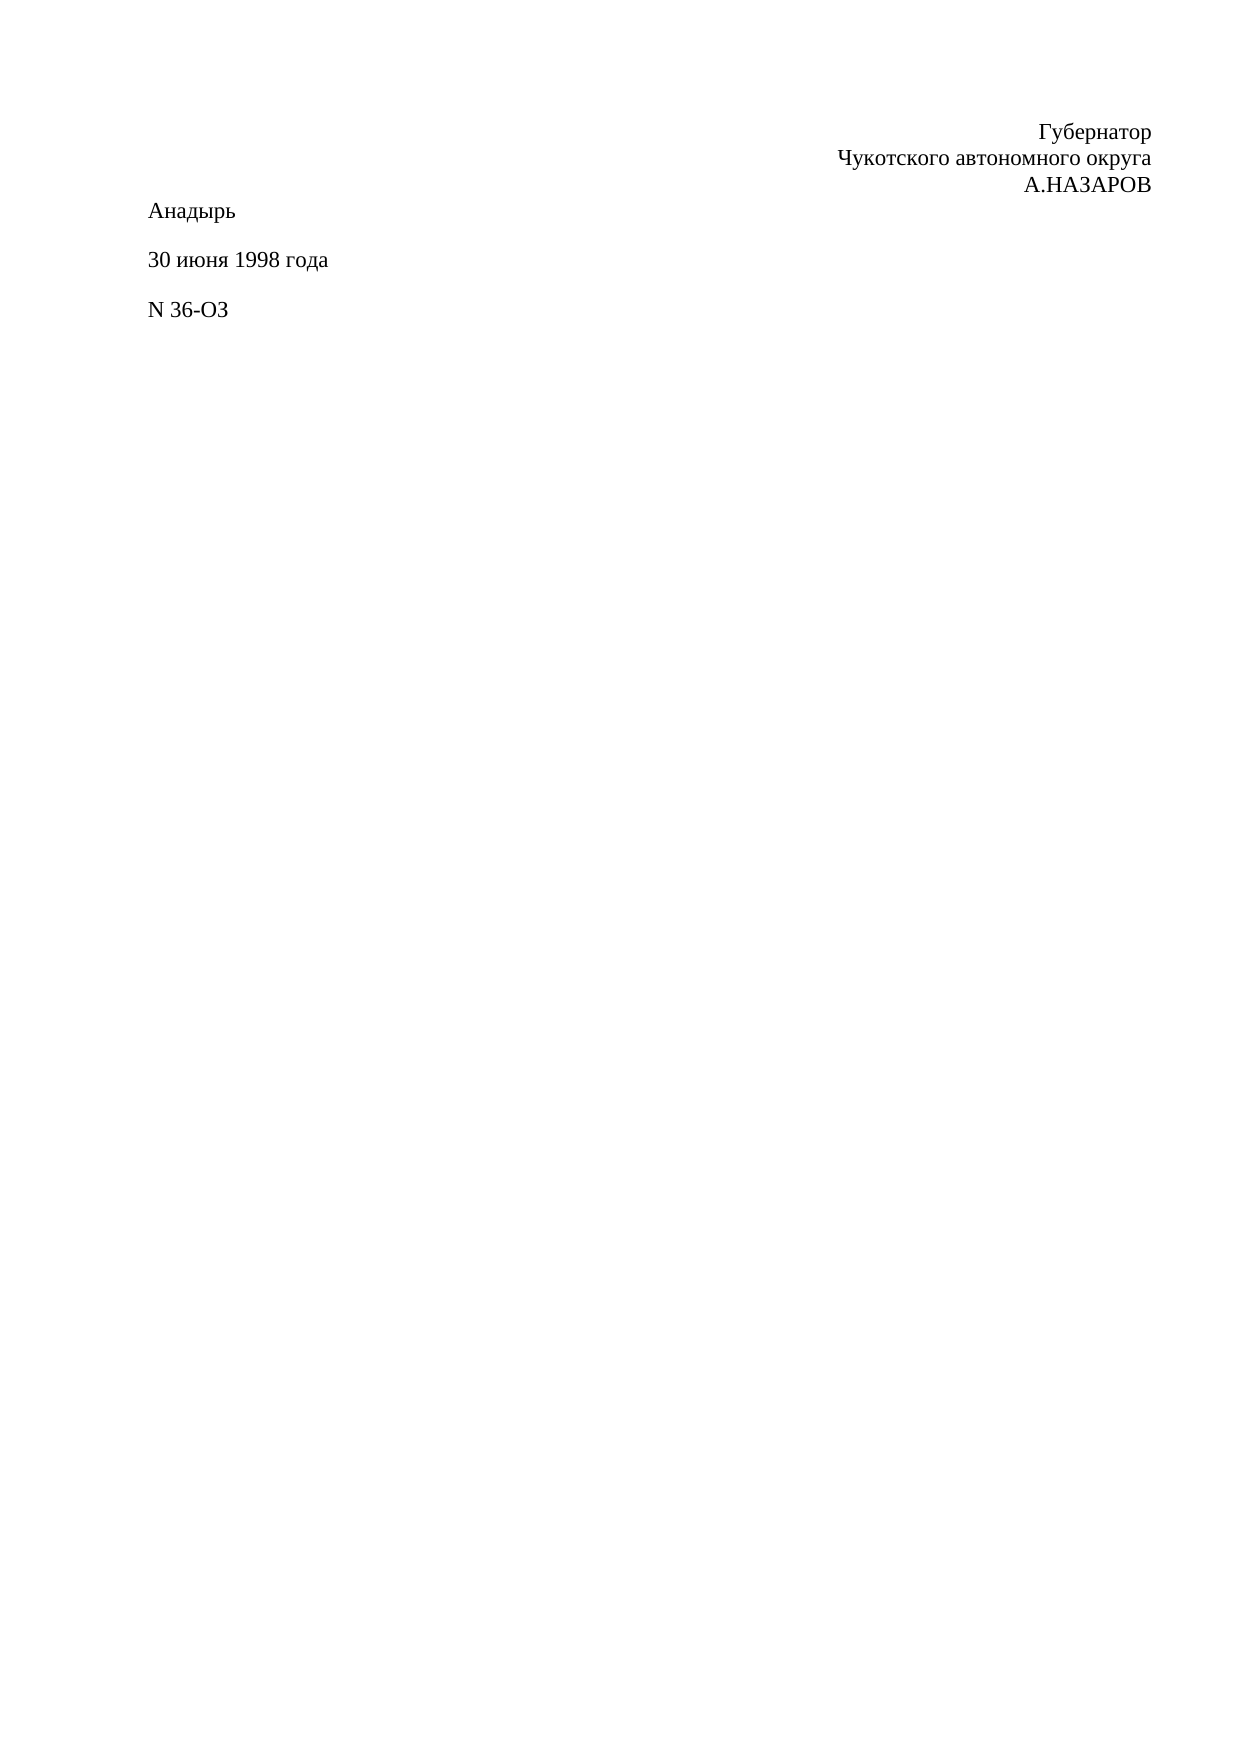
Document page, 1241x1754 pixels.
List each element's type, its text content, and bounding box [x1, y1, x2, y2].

text 30 июня 1998 года [148, 246, 1152, 273]
text Анадырь [148, 197, 1152, 223]
text N 36-ОЗ [148, 296, 1152, 322]
text Чукотского автономного округа [148, 144, 1152, 171]
text Губернатор [148, 118, 1152, 144]
text А.НАЗАРОВ [148, 171, 1152, 197]
